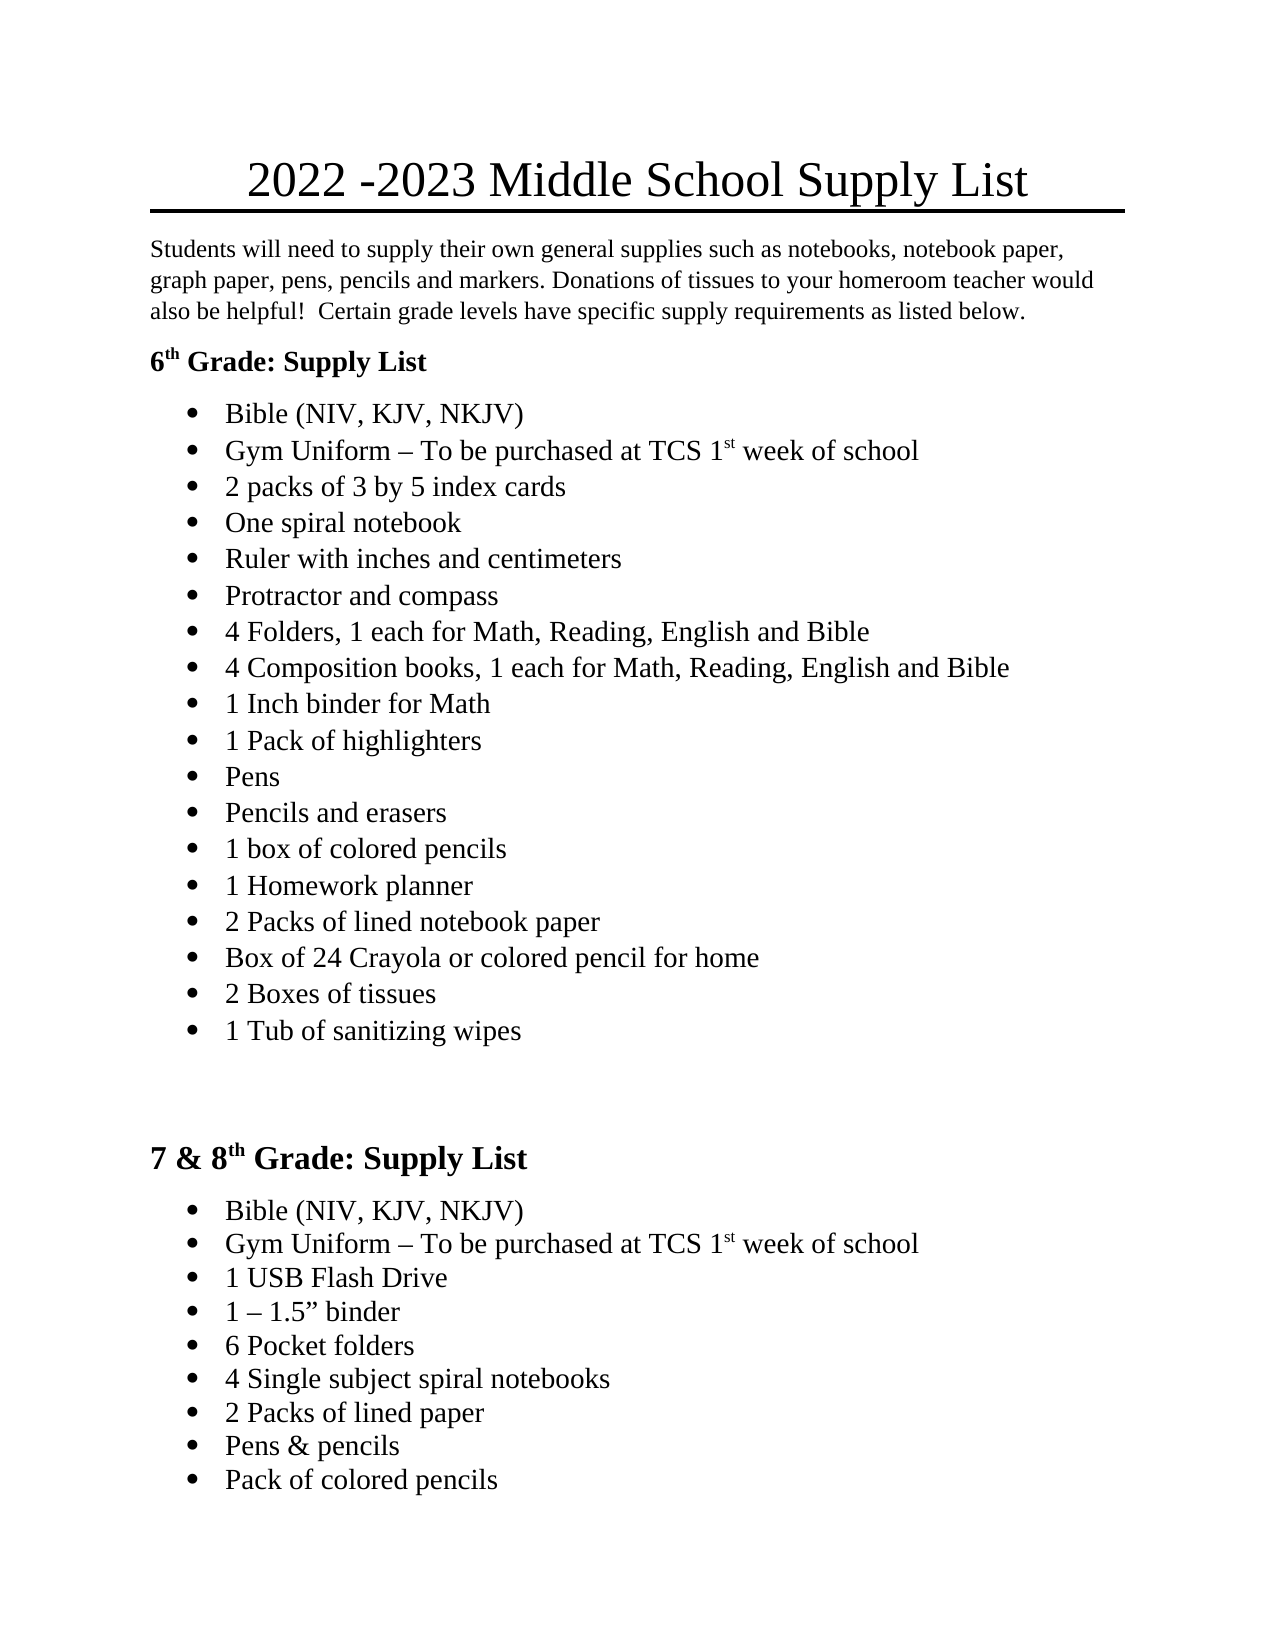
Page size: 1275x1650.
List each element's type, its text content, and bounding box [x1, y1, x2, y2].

list Gym Uniform – To be purchased at TCS 1st week of school [187, 433, 1125, 466]
text 2022 -2023 Middle School Supply List [150, 150, 1125, 209]
list Pack of colored pencils [187, 1462, 1125, 1496]
text 7 & 8th Grade: Supply List [150, 1138, 1125, 1176]
list Box of 24 Crayola or colored pencil for home [187, 940, 1125, 974]
list 1 Tub of sanitizing wipes [187, 1013, 1125, 1046]
list Pencils and erasers [187, 795, 1125, 829]
list 1 box of colored pencils [187, 832, 1125, 865]
list Gym Uniform – To be purchased at TCS 1st week of school [187, 1227, 1125, 1260]
text Students will need to supply their own general supplies such as notebooks, notebook paper, graph paper, pens, pencils and markers. Donations of tissues to your homeroom teacher would also be helpful! Certain grade levels have specific supply requirements as listed below. [150, 234, 1125, 325]
list 1 Inch binder for Math [187, 687, 1125, 720]
list 2 Packs of lined paper [187, 1395, 1125, 1428]
list 1 Homework planner [187, 868, 1125, 901]
list Ruler with inches and centimeters [187, 542, 1125, 575]
list One spiral notebook [187, 505, 1125, 539]
list 2 packs of 3 by 5 index cards [187, 469, 1125, 503]
list Protractor and compass [187, 578, 1125, 611]
list 2 Boxes of tissues [187, 977, 1125, 1010]
list 4 Folders, 1 each for Math, Reading, English and Bible [187, 614, 1125, 648]
list Bible (NIV, KJV, NKJV) [187, 397, 1125, 430]
list Pens [187, 759, 1125, 793]
text 6th Grade: Supply List [150, 344, 1125, 377]
list Pens & pencils [187, 1428, 1125, 1462]
list 2 Packs of lined notebook paper [187, 904, 1125, 938]
list Bible (NIV, KJV, NKJV) [187, 1193, 1125, 1227]
list 1 USB Flash Drive [187, 1260, 1125, 1294]
list 4 Composition books, 1 each for Math, Reading, English and Bible [187, 650, 1125, 684]
list 1 – 1.5” binder [187, 1294, 1125, 1328]
list 1 Pack of highlighters [187, 723, 1125, 756]
list 6 Pocket folders [187, 1328, 1125, 1361]
list 4 Single subject spiral notebooks [187, 1361, 1125, 1395]
